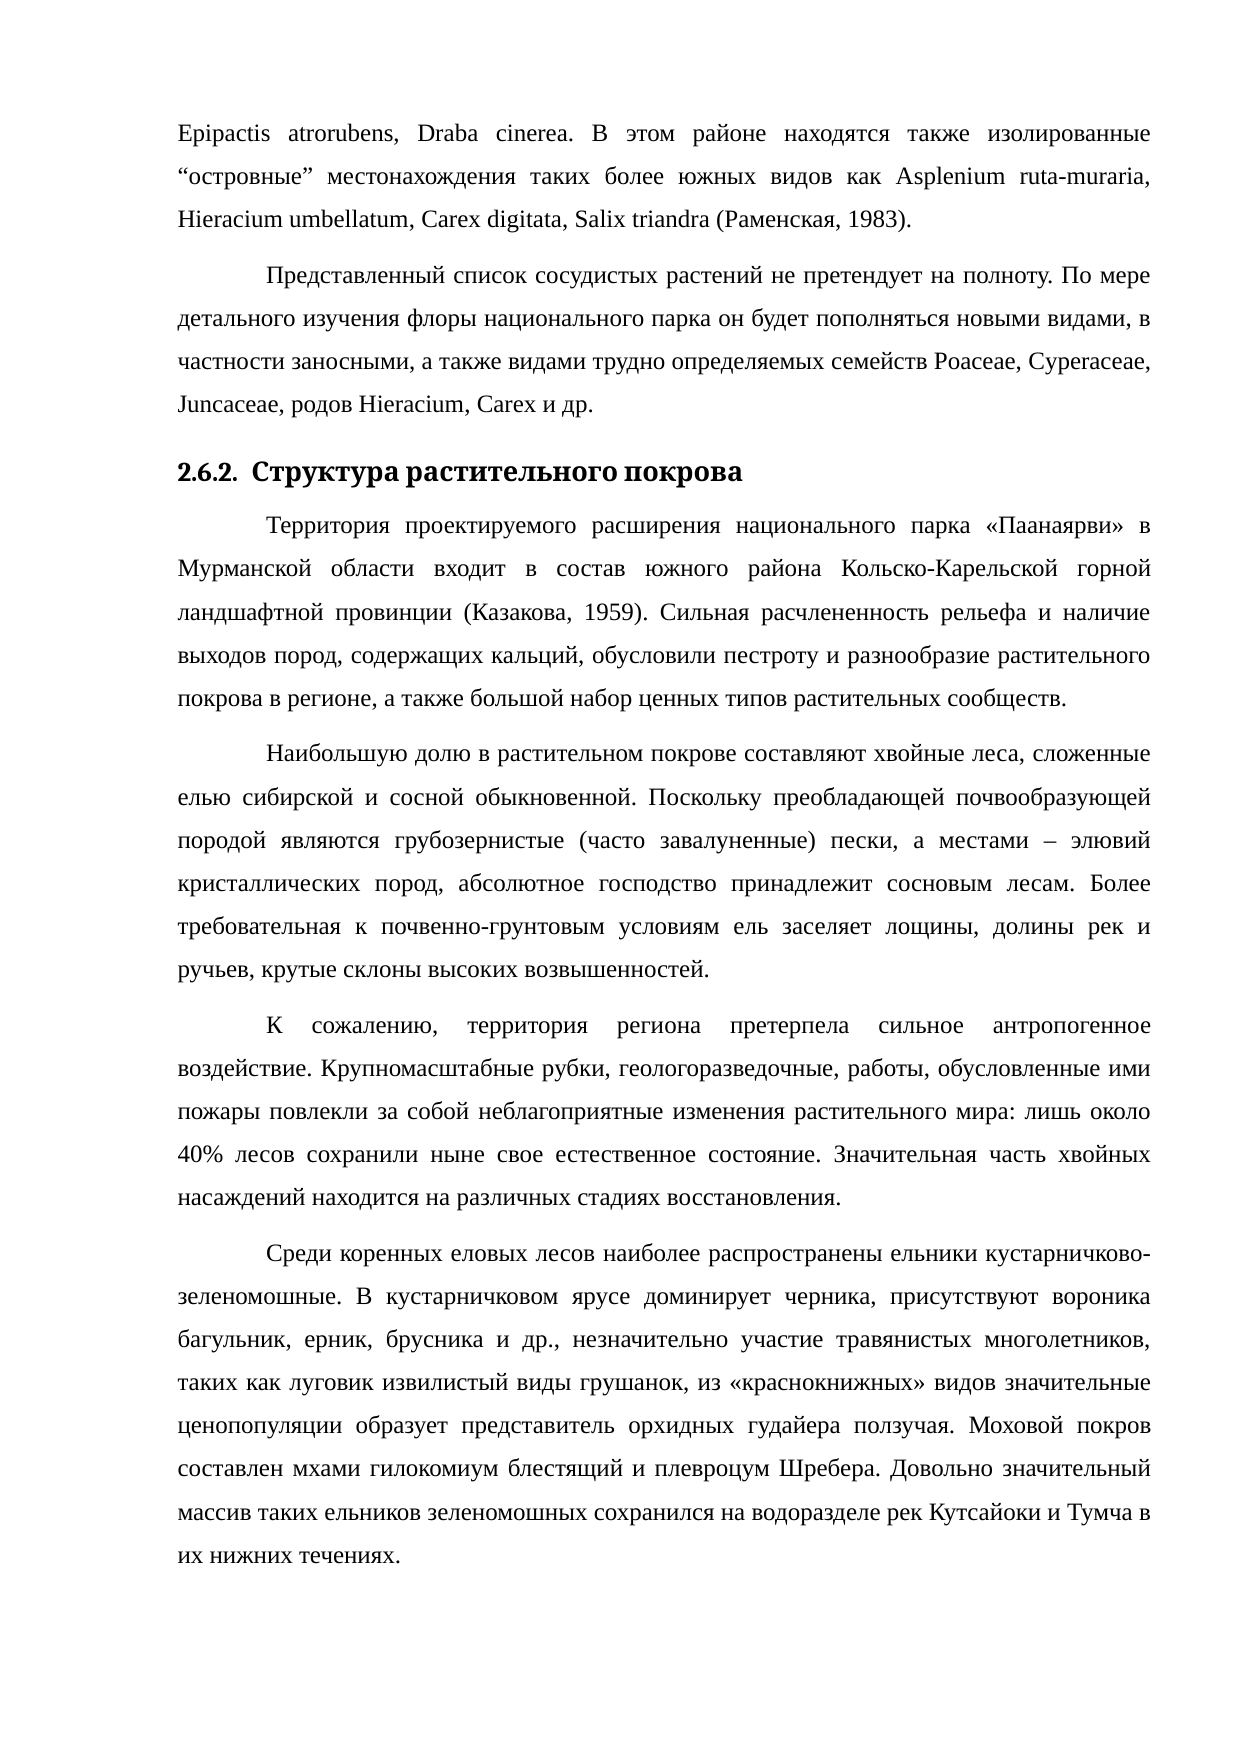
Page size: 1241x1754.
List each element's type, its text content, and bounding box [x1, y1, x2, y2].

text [177, 118, 1152, 233]
text Наибольшую долю в растительном покрове составляют хвойные леса, сложенные елью сибирской и сосной обыкновенной. Поскольку преобладающей почвообразующей породой являются грубозернистые (часто завалуненные) пески, а местами – элювий кристаллических пород, абсолютное господство принадлежит сосновым лесам. Более требовательная к почвенно-грунтовым условиям ель заселяет лощины, долины рек и ручьев, крутые склоны высоких возвышенностей. [177, 738, 1152, 983]
text Среди коренных еловых лесов наиболее распространены ельники кустарничково-зеленомошные. В кустарничковом ярусе доминирует черника, присутствуют вороника багульник, ерник, брусника и др., незначительно участие травянистых многолетников, таких как луговик извилистый виды грушанок, из «краснокнижных» видов значительные ценопопуляции образует представитель орхидных гудайера ползучая. Моховой покров составлен мхами гилокомиум блестящий и плевроцум Шребера. Довольно значительный массив таких ельников зеленомошных сохранился на водоразделе рек Кутсайоки и Тумча в их нижних течениях. [177, 1238, 1152, 1568]
text К сожалению, территория региона претерпела сильное антропогенное воздействие. Крупномасштабные рубки, геологоразведочные, работы, обусловленные ими пожары повлекли за собой неблагоприятные изменения растительного мира: лишь около 40% лесов сохранили ныне свое естественное состояние. Значительная часть хвойных насаждений находится на различных стадиях восстановления. [177, 1010, 1152, 1211]
subtitle 2.6.2. Структура растительного покрова [177, 457, 1152, 489]
text Территория проектируемого расширения национального парка «Паанаярви» в Мурманской области входит в состав южного района Кольско-Карельской горной ландшафтной провинции (Казакова, 1959). Сильная расчлененность рельефа и наличие выходов пород, содержащих кальций, обусловили пестроту и разнообразие растительного покрова в регионе, а также большой набор ценных типов растительных сообществ. [177, 510, 1152, 712]
text Представленный список сосудистых растений не претендует на полноту. По мере детального изучения флоры национального парка он будет пополняться новыми видами, в частности заносными, а также видами трудно определяемых семейств Poaceae, Cyperaceae, Juncaceae, родов Hieracium, Carex и др. [177, 260, 1152, 418]
